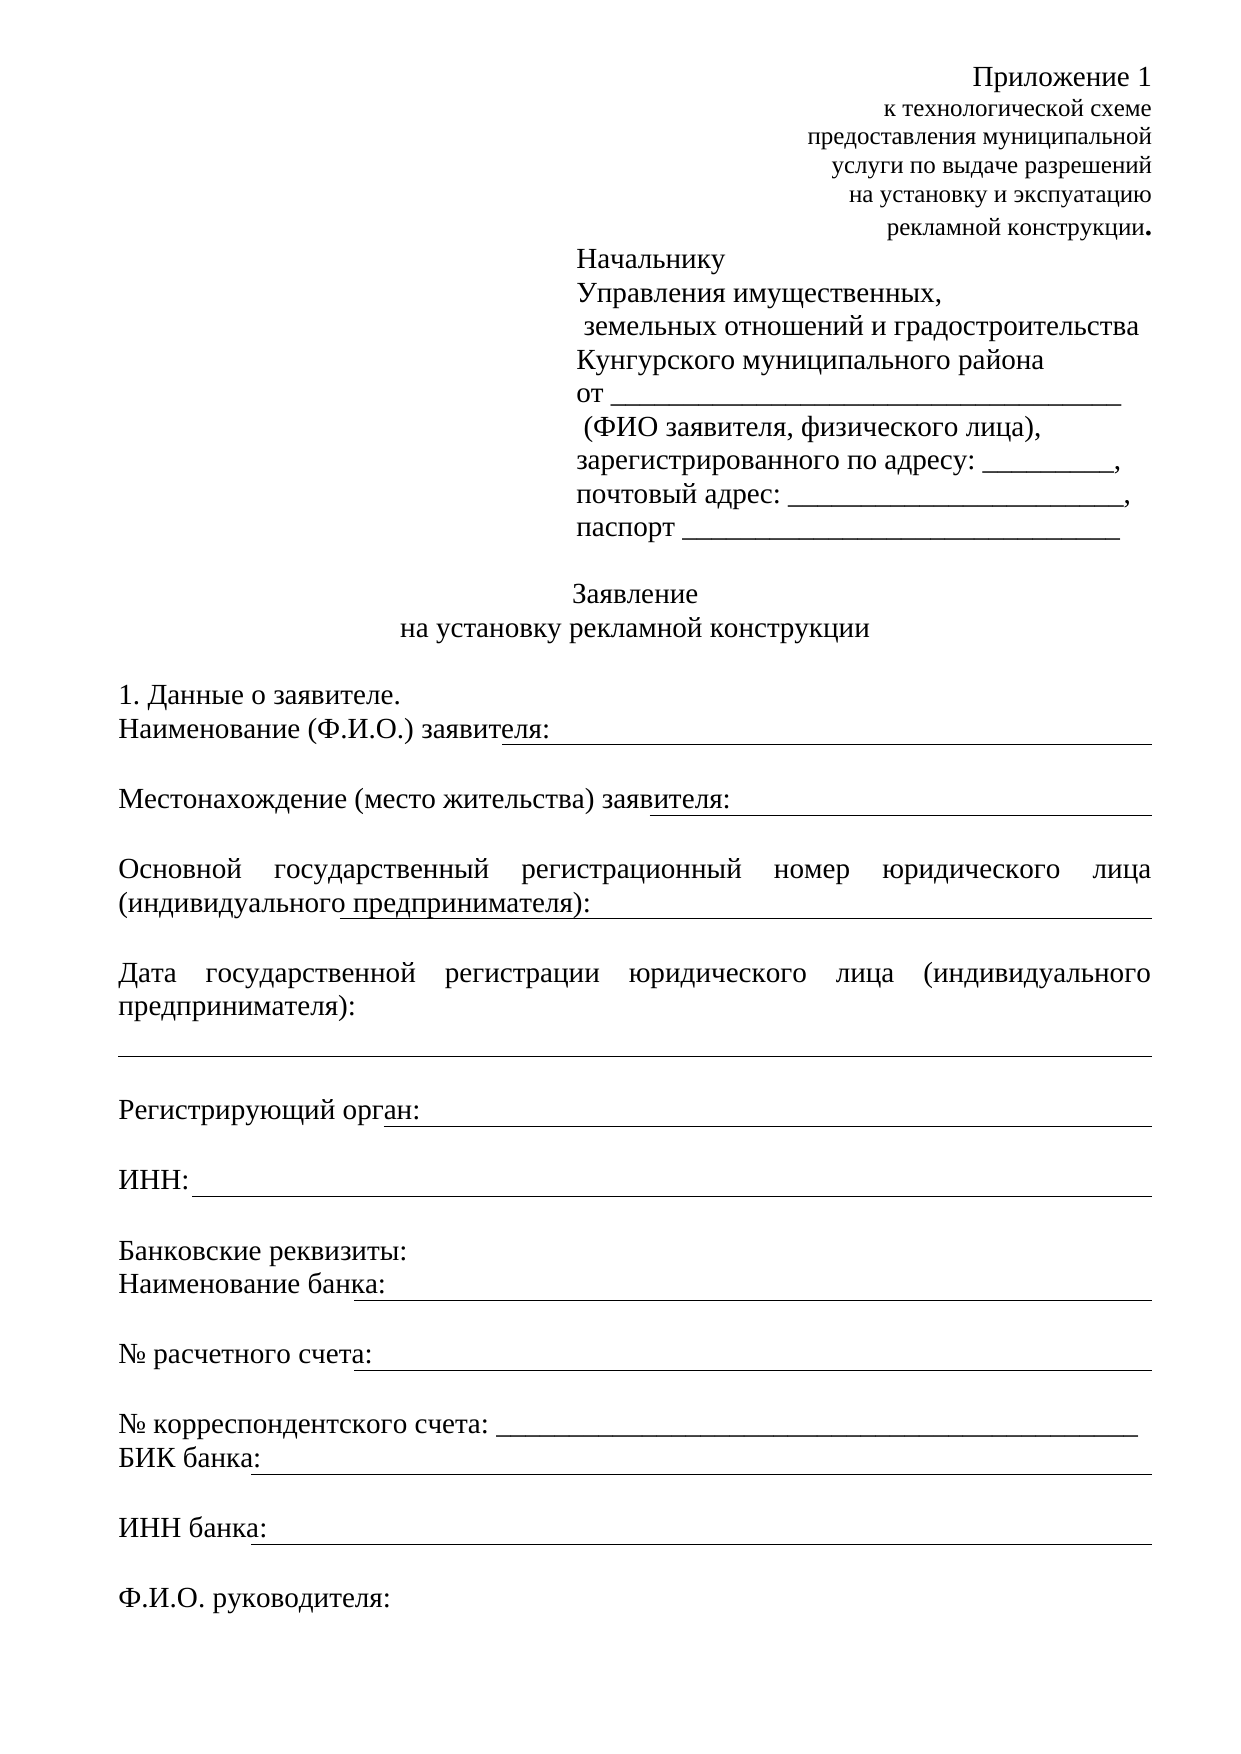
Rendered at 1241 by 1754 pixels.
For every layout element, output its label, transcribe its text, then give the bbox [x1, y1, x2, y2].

text на установку и экспуатацию [118, 179, 1152, 208]
text Регистрирующий орган: [118, 1092, 1152, 1126]
text Наименование банка: [118, 1266, 1152, 1300]
text от ___________________________________ [118, 375, 1152, 409]
text Ф.И.О. руководителя: [118, 1581, 1152, 1614]
text Местонахождение (место жительства) заявителя: [118, 781, 1152, 814]
text Основной государственный регистрационный номер юридического лица (индивидуального предпринимателя): [118, 851, 1152, 918]
text на установку рекламной конструкции [118, 610, 1152, 644]
text № расчетного счета: [118, 1336, 1152, 1370]
text почтовый адрес: _______________________, [118, 476, 1152, 509]
text Управления имущественных, [118, 275, 1152, 308]
text БИК банка: [118, 1440, 1152, 1474]
text земельных отношений и градостроительства [118, 308, 1152, 342]
text к технологической схеме [118, 93, 1152, 121]
text Дата государственной регистрации юридического лица (индивидуального предпринимателя): [118, 955, 1152, 1022]
text Заявление [118, 577, 1152, 610]
text Начальнику [118, 241, 1152, 275]
text (ФИО заявителя, физического лица), [118, 409, 1152, 442]
text зарегистрированного по адресу: _________, [118, 442, 1152, 476]
text паспорт ______________________________ [118, 509, 1152, 543]
text Наименование (Ф.И.О.) заявителя: [118, 711, 1152, 744]
text предоставления муниципальной [118, 121, 1152, 150]
text услуги по выдаче разрешений [118, 150, 1152, 179]
text рекламной конструкции. [118, 208, 1152, 241]
text ИНН: [118, 1162, 1152, 1196]
text 1. Данные о заявителе. [118, 677, 1152, 711]
text Кунгурского муниципального района [118, 342, 1152, 375]
text № корреспондентского счета: ____________________________________________ [118, 1407, 1152, 1440]
text Приложение 1 [118, 59, 1152, 93]
text ИНН банка: [118, 1510, 1152, 1544]
text Банковские реквизиты: [118, 1233, 1152, 1266]
